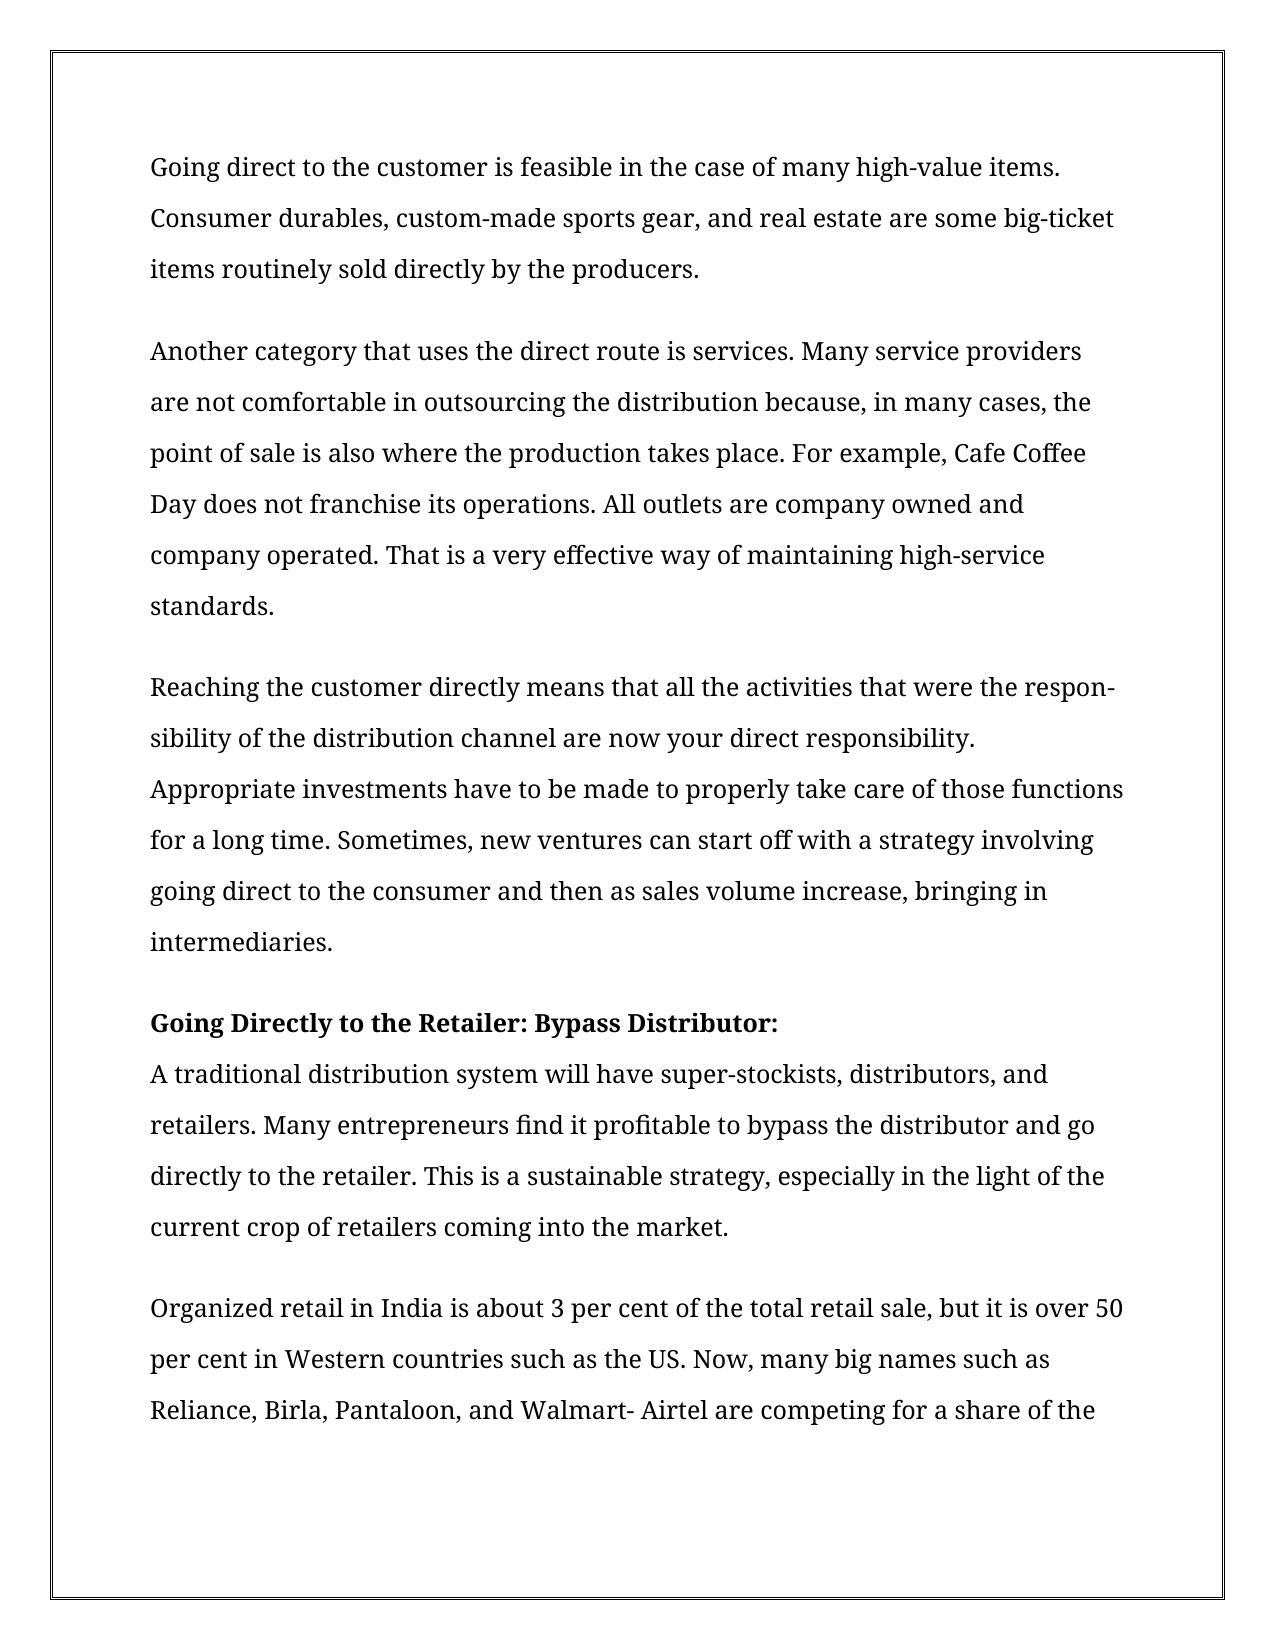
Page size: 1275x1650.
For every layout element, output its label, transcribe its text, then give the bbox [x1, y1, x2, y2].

text Going direct to the customer is feasible in the case of many high-value items. Consumer durables, custom-made sports gear, and real estate are some big-ticket items routinely sold directly by the producers. [150, 150, 1125, 286]
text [150, 1291, 1125, 1427]
text Another category that uses the direct route is services. Many service providers are not comfortable in outsourcing the distribution because, in many cases, the point of sale is also where the production takes place. For example, Cafe Coffee Day does not franchise its operations. All outlets are company owned and company operated. That is a very effective way of maintaining high-service standards. [150, 333, 1125, 622]
text A traditional distribution system will have super-stockists, distributors, and retailers. Many entrepreneurs find it profitable to bypass the distributor and go directly to the retailer. This is a sustainable strategy, especially in the light of the current crop of retailers coming into the market. [150, 1057, 1125, 1244]
text Reaching the customer directly means that all the activities that were the responsibility of the distribution channel are now your direct responsibility. Appropriate investments have to be made to properly take care of those functions for a long time. Sometimes, new ventures can start off with a strategy involving going direct to the consumer and then as sales volume increase, bringing in intermediaries. [150, 669, 1125, 959]
text Going Directly to the Retailer: Bypass Distributor: [150, 1006, 1125, 1040]
